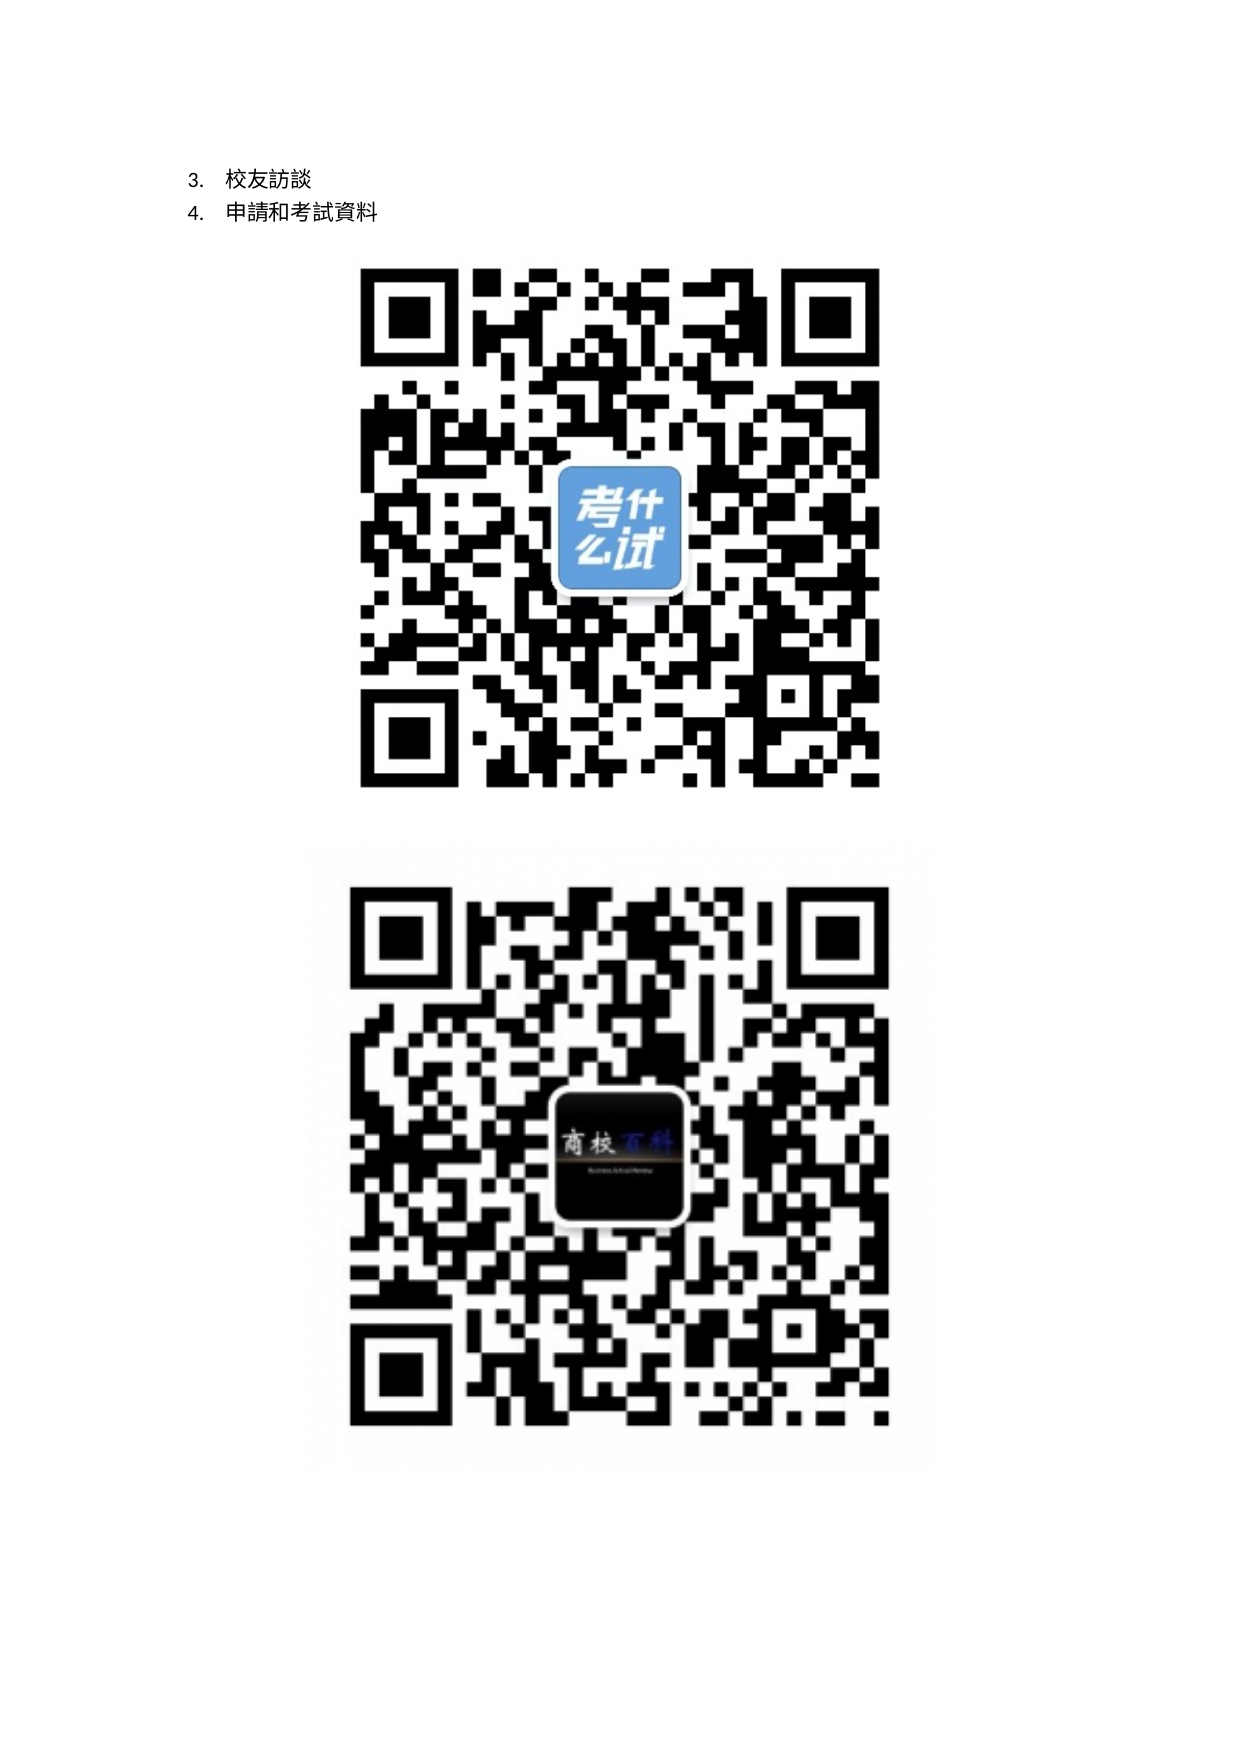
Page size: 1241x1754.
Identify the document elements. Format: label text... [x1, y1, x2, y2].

picture [307, 844, 933, 1470]
picture [318, 227, 921, 829]
list 校友訪談 [187, 162, 1053, 194]
list 申請和考試資料 [187, 194, 1053, 227]
